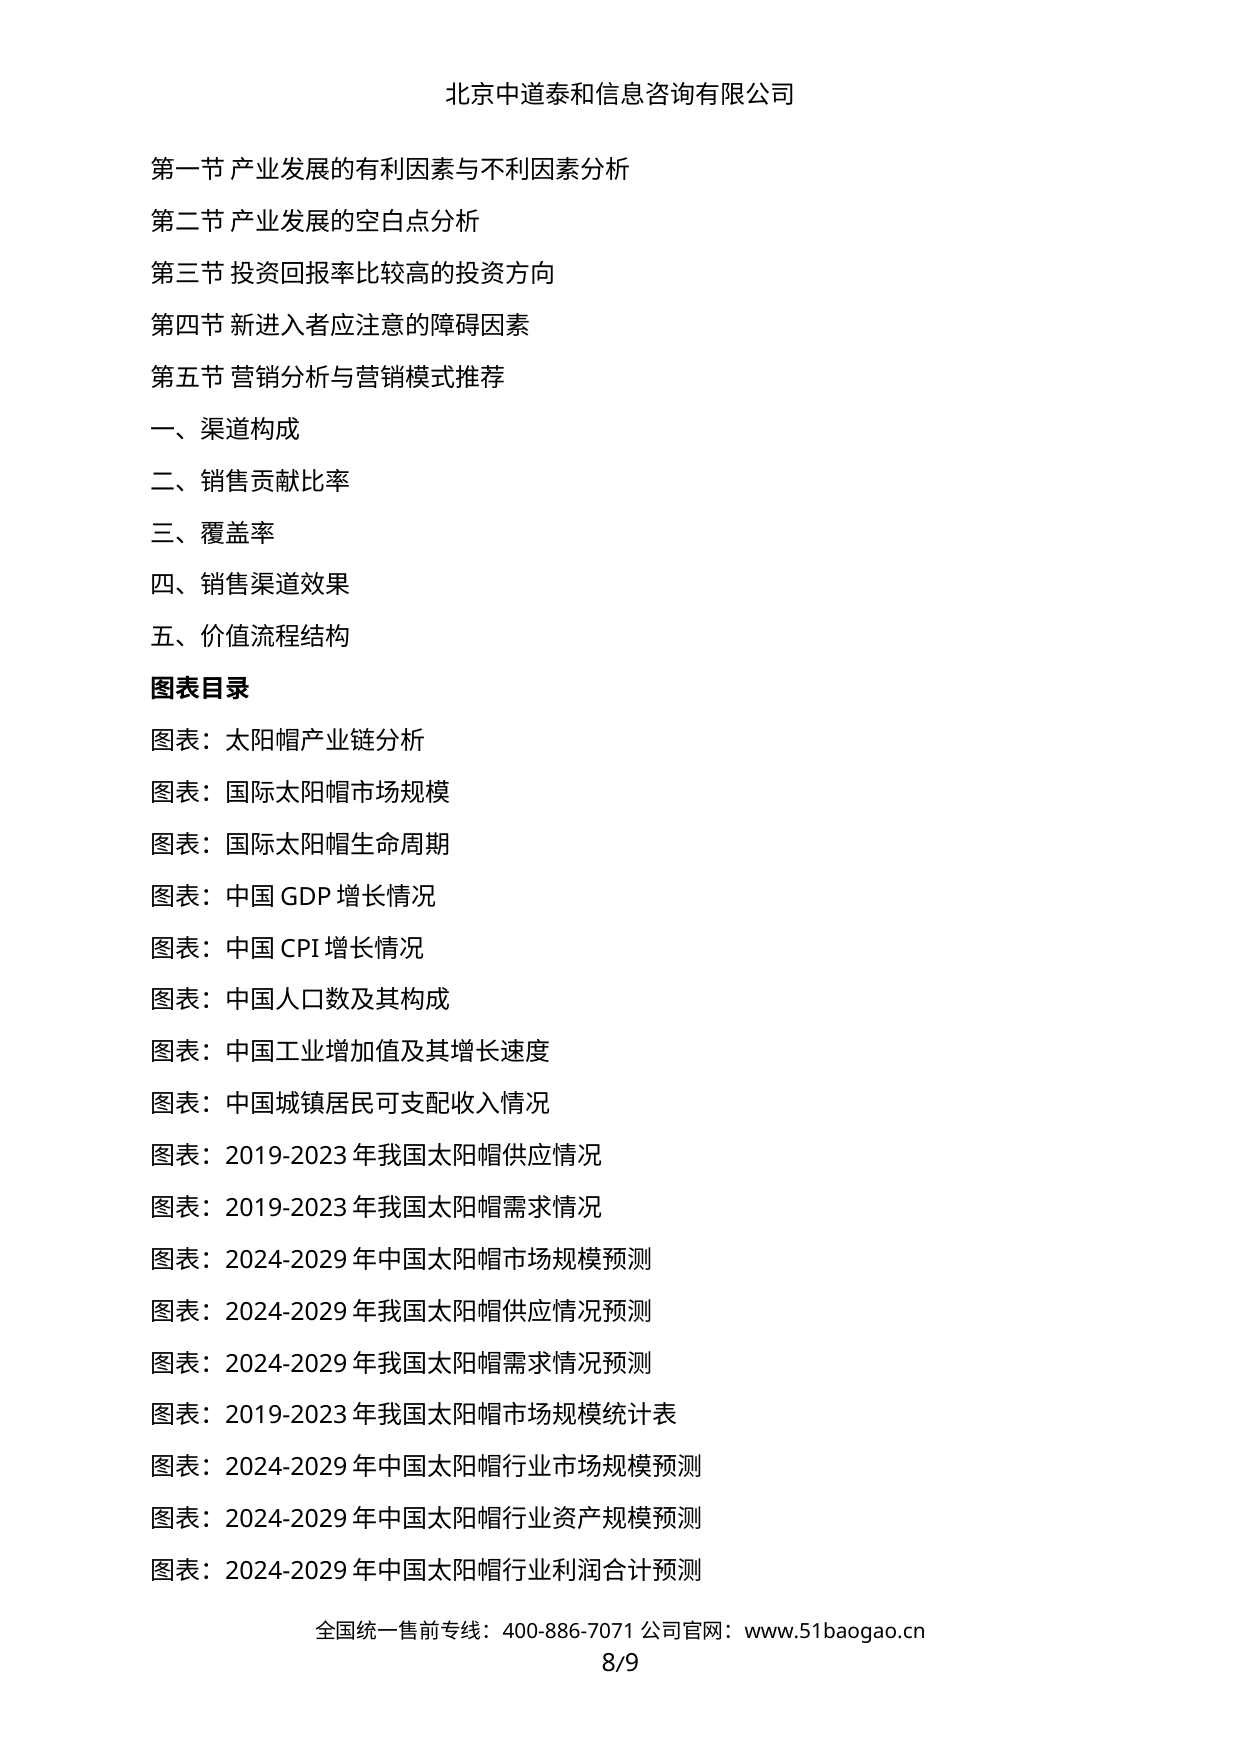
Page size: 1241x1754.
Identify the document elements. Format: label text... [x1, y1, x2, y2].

text 图表：2024-2029年中国太阳帽行业市场规模预测 [150, 1447, 1090, 1483]
text 图表：2024-2029年中国太阳帽行业利润合计预测 [150, 1551, 1090, 1587]
text 图表：2024-2029年中国太阳帽行业资产规模预测 [150, 1499, 1090, 1535]
text 三、覆盖率 [150, 513, 1090, 549]
text 第三节 投资回报率比较高的投资方向 [150, 254, 1090, 290]
text 图表：国际太阳帽生命周期 [150, 824, 1090, 861]
text 图表：太阳帽产业链分析 [150, 721, 1090, 757]
text 一、渠道构成 [150, 409, 1090, 446]
text 图表：2024-2029年中国太阳帽市场规模预测 [150, 1239, 1090, 1276]
text 五、价值流程结构 [150, 617, 1090, 653]
text 图表：国际太阳帽市场规模 [150, 772, 1090, 809]
text 图表：2019-2023年我国太阳帽需求情况 [150, 1187, 1090, 1224]
text 二、销售贡献比率 [150, 461, 1090, 497]
text 图表：2024-2029年我国太阳帽供应情况预测 [150, 1291, 1090, 1327]
text 图表：中国工业增加值及其增长速度 [150, 1032, 1090, 1068]
text 图表：2019-2023年我国太阳帽市场规模统计表 [150, 1395, 1090, 1431]
text 第五节 营销分析与营销模式推荐 [150, 357, 1090, 394]
text 图表：中国城镇居民可支配收入情况 [150, 1084, 1090, 1120]
text 图表：中国GDP增长情况 [150, 876, 1090, 912]
text 第四节 新进入者应注意的障碍因素 [150, 306, 1090, 342]
text 第一节 产业发展的有利因素与不利因素分析 [150, 150, 1090, 186]
text 四、销售渠道效果 [150, 565, 1090, 601]
text 图表：中国CPI增长情况 [150, 928, 1090, 964]
text 图表：2024-2029年我国太阳帽需求情况预测 [150, 1343, 1090, 1379]
text 图表：中国人口数及其构成 [150, 980, 1090, 1016]
text 图表目录 [150, 669, 1090, 705]
text 第二节 产业发展的空白点分析 [150, 202, 1090, 238]
text 图表：2019-2023年我国太阳帽供应情况 [150, 1136, 1090, 1172]
